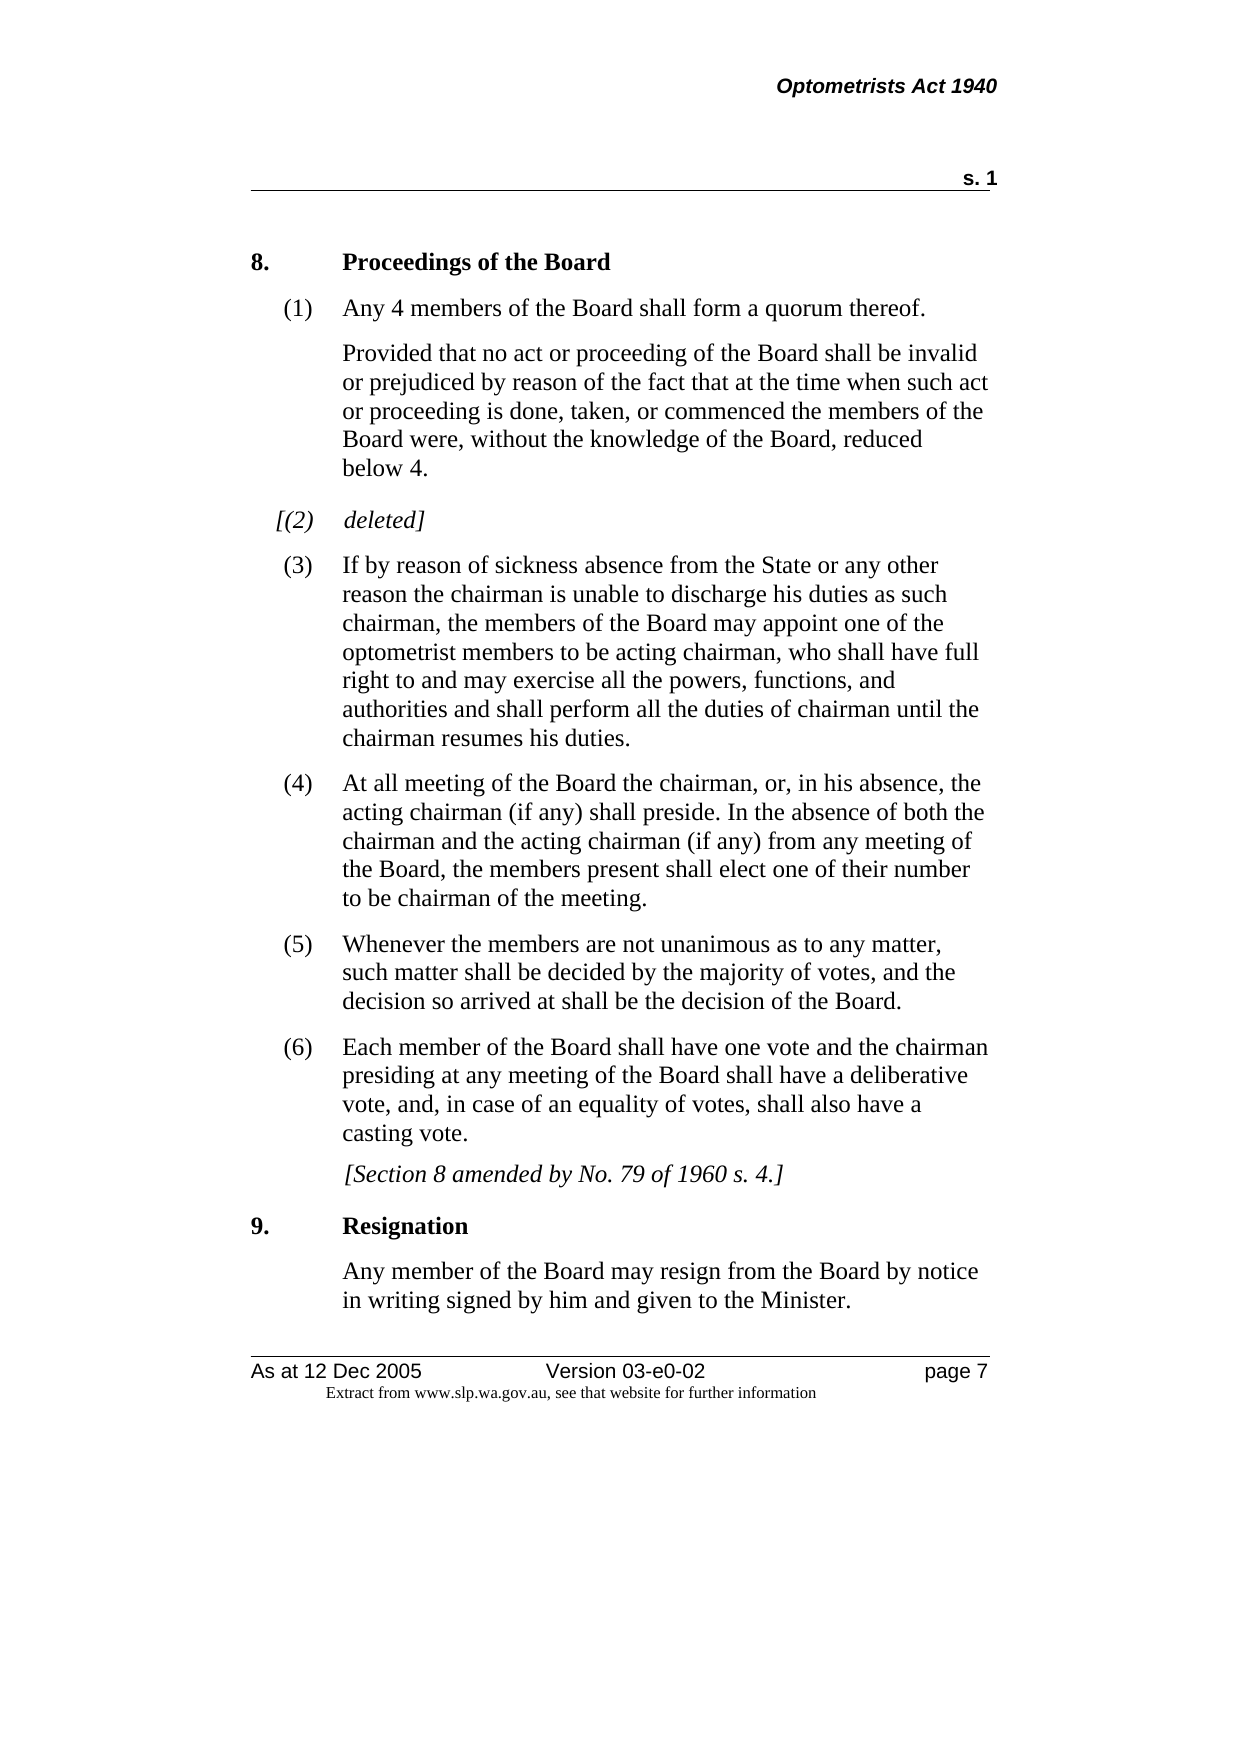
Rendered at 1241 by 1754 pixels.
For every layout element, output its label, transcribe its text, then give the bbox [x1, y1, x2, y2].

text (1) Any 4 members of the Board shall form a quorum thereof. [251, 293, 990, 322]
text (4) At all meeting of the Board the chairman, or, in his absence, the acting chairman (if any) shall preside. In the absence of both the chairman and the acting chairman (if any) from any meeting of the Board, the members present shall elect one of their number to be chairman of the meeting. [251, 768, 990, 912]
text (3) If by reason of sickness absence from the State or any other reason the chairman is unable to discharge his duties as such chairman, the members of the Board may appoint one of the optometrist members to be acting chairman, who shall have full right to and may exercise all the powers, functions, and authorities and shall perform all the duties of chairman until the chairman resumes his duties. [251, 550, 990, 752]
subtitle 9. Resignation [251, 1211, 990, 1239]
text (5) Whenever the members are not unanimous as to any matter, such matter shall be decided by the majority of votes, and the decision so arrived at shall be the decision of the Board. [251, 929, 990, 1015]
text Any member of the Board may resign from the Board by notice in writing signed by him and given to the Minister. [251, 1256, 990, 1314]
text Provided that no act or proceeding of the Board shall be invalid or prejudiced by reason of the fact that at the time when such act or proceeding is done, taken, or commenced the members of the Board were, without the knowledge of the Board, reduced below 4. [251, 338, 990, 482]
text (6) Each member of the Board shall have one vote and the chairman presiding at any meeting of the Board shall have a deliberative vote, and, in case of an equality of votes, shall also have a casting vote. [251, 1032, 990, 1147]
subtitle 8. Proceedings of the Board [251, 247, 990, 276]
text [Section 8 amended by No. 79 of 1960 s. 4.] [251, 1159, 990, 1188]
text [(2) deleted] [251, 505, 990, 534]
